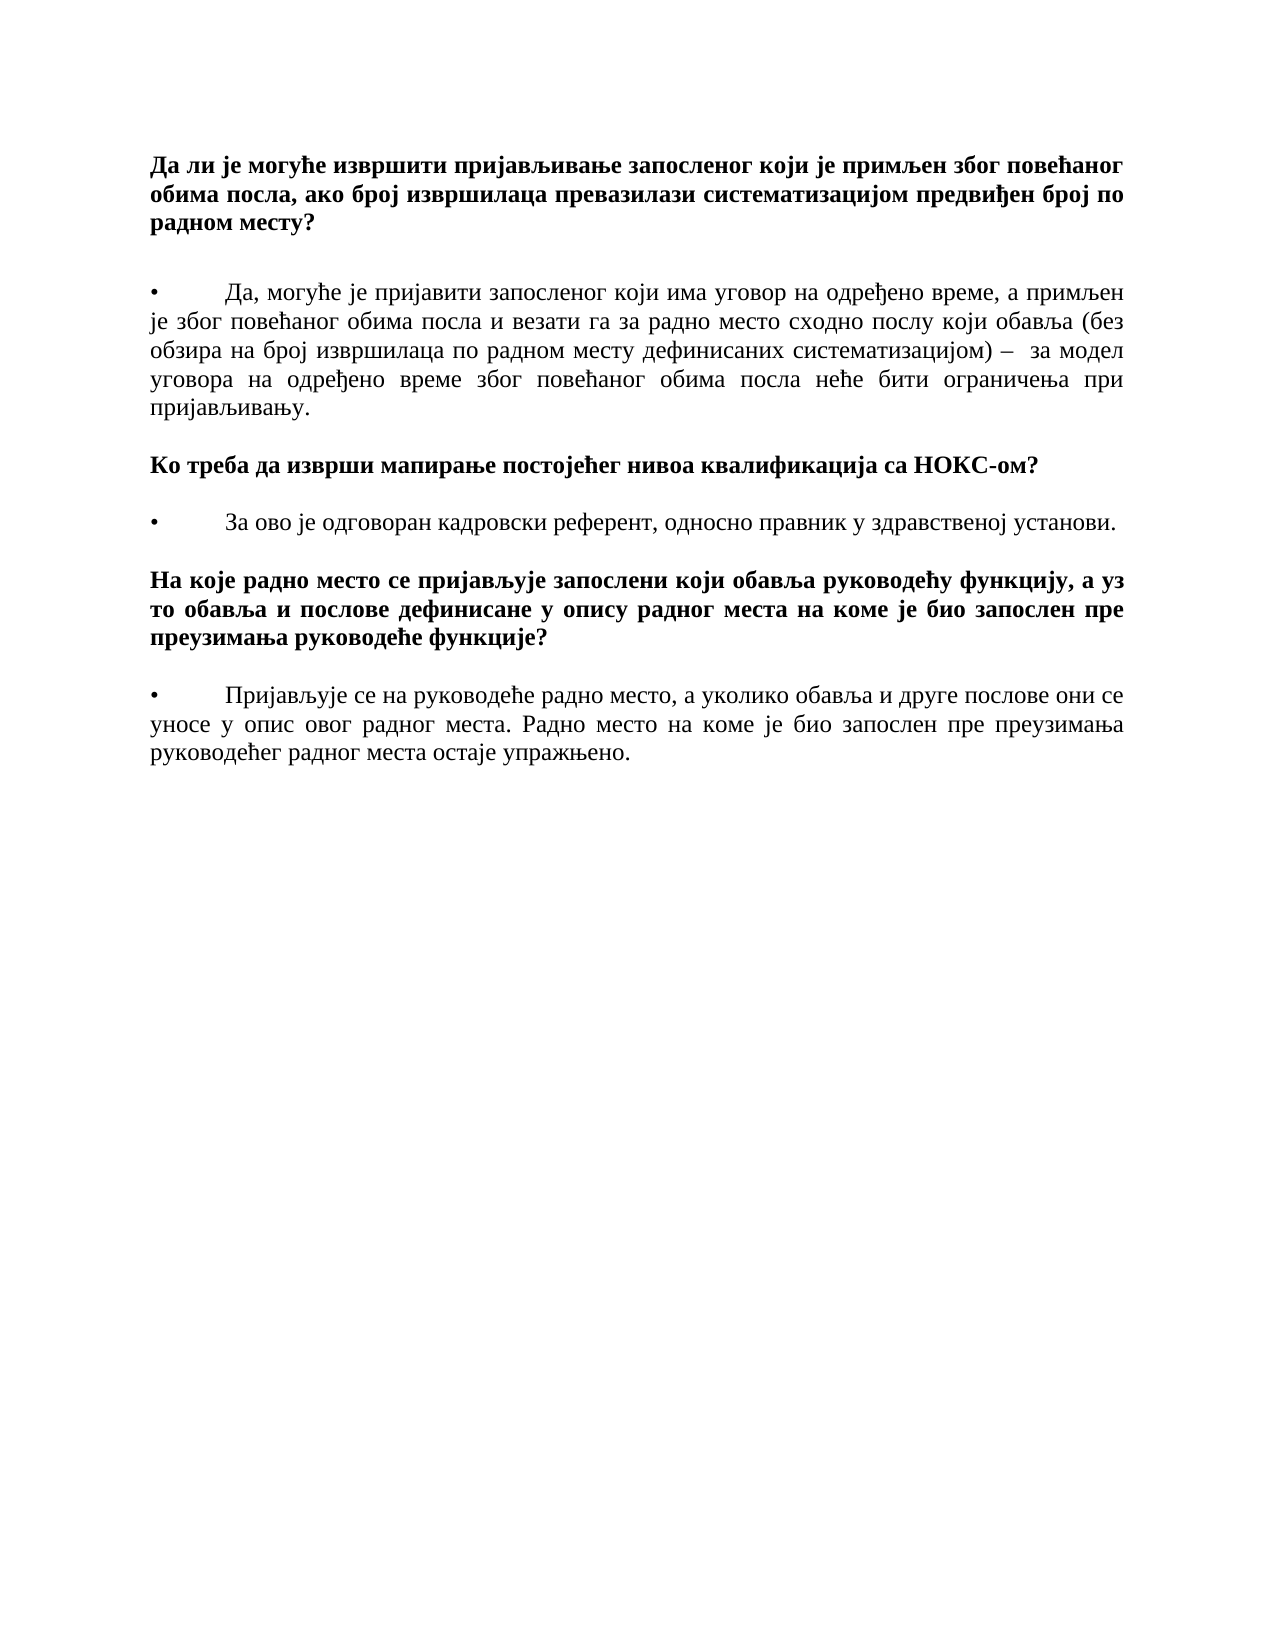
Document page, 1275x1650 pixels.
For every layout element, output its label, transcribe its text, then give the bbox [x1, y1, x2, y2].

text Да ли је могуће извршити пријављивање запосленог који је примљен због повећаног обима посла, ако број извршилаца превазилази систематизацијом предвиђен број по радном месту? [150, 150, 1125, 236]
list Пријављује се на руководеће радно место, а уколико обавља и друге послове они се уносе у опис овог радног места. Радно место на коме је био запослен пре преузимања руководећег радног места остаје упражњено. [150, 680, 1125, 766]
list Да, могуће је пријавити запосленог који има уговор на одређено време, а примљен је због повећаног обима посла и везати га за радно место сходно послу који обавља (без обзира на број извршилаца по радном месту дефинисаних систематизацијом) – за модел уговора на одређено време због повећаног обима посла неће бити ограничења при пријављивању. [150, 277, 1125, 421]
list За ово је одговоран кадровски референт, односно правник у здравственој установи. [150, 507, 1125, 536]
list Ко треба да изврши мапирање постојећег нивоа квалификација са НОКС-ом? [150, 450, 1125, 479]
list На које радно место се пријављује запослени који обавља руководећу функцију, а уз то обавља и послове дефинисане у опису радног места на коме је био запослен пре преузимања руководеће функције? [150, 565, 1125, 651]
